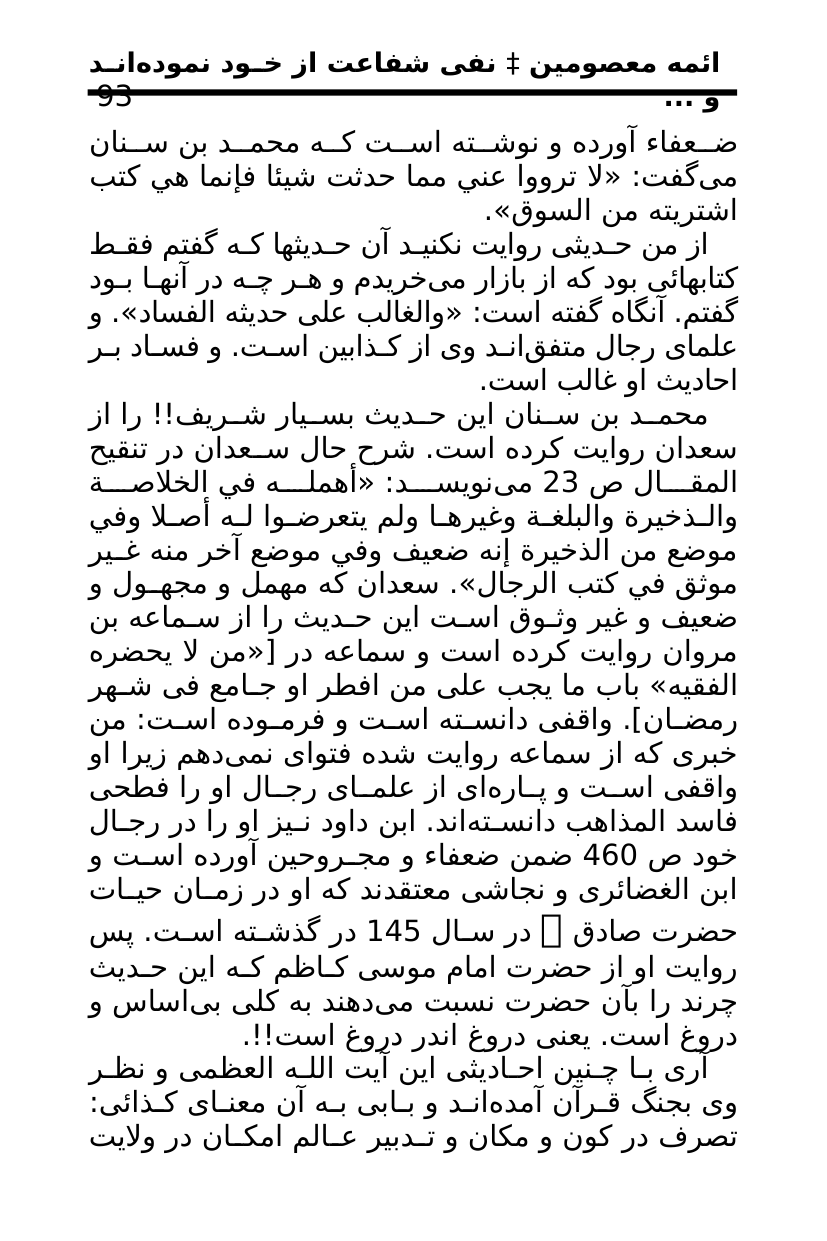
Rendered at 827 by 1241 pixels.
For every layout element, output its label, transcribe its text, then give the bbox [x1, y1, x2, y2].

text از من حدیثی روایت نکنید آن حدیثها که گفتم فقط کتابهائی بود که از بازار می‌خریدم و هر چه در آنها بود گفتم. آنگاه گفته است: «والغالب على حدیثه الفساد». و علمای رجال متفق‌اند وی از کذابین است. و فساد بر احادیث او غالب است. [89, 227, 738, 397]
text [89, 125, 738, 227]
text محمد بن سنان این حدیث بسیار شریف!! را از سعدان روایت کرده است. شرح حال سعدان در تنقیح المقال ص 23 می‌نویسد: «أهمله في الخلاصة والذخيرة والبلغة وغيرها ولم يتعرضوا له أصلا وفي موضع من الذخيرة إنه ضعيف وفي موضع آخر منه غير موثق في كتب الرجال». سعدان که مهمل و مجهول و ضعیف و غیر وثوق است این حدیث را از سماعه بن مروان روایت کرده است و سماعه در [«من لا یحضره الفقیه» باب ما یجب علی من افطر او جامع فی شهر رمضان]. واقفی دانسته است و فرموده است: من خبری که از سماعه روایت شده فتوای نمی‌دهم زیرا او واقفی است و پاره‌ای از علمای رجال او را فطحی فاسد المذاهب دانسته‌اند. ابن داود نیز او را در رجال خود ص 460 ضمن ضعفاء و مجروحین آورده است و ابن الغضائری و نجاشی معتقدند که او در زمان حیات حضرت صادق در سال 145 در گذشته است. پس روایت او از حضرت امام موسی کاظم که این حدیث چرند را بآن حضرت نسبت می‌دهند به کلی بی‌اساس و دروغ است. یعنی دروغ‌ اندر دروغ است!!. [89, 397, 738, 1052]
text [89, 1052, 738, 1154]
